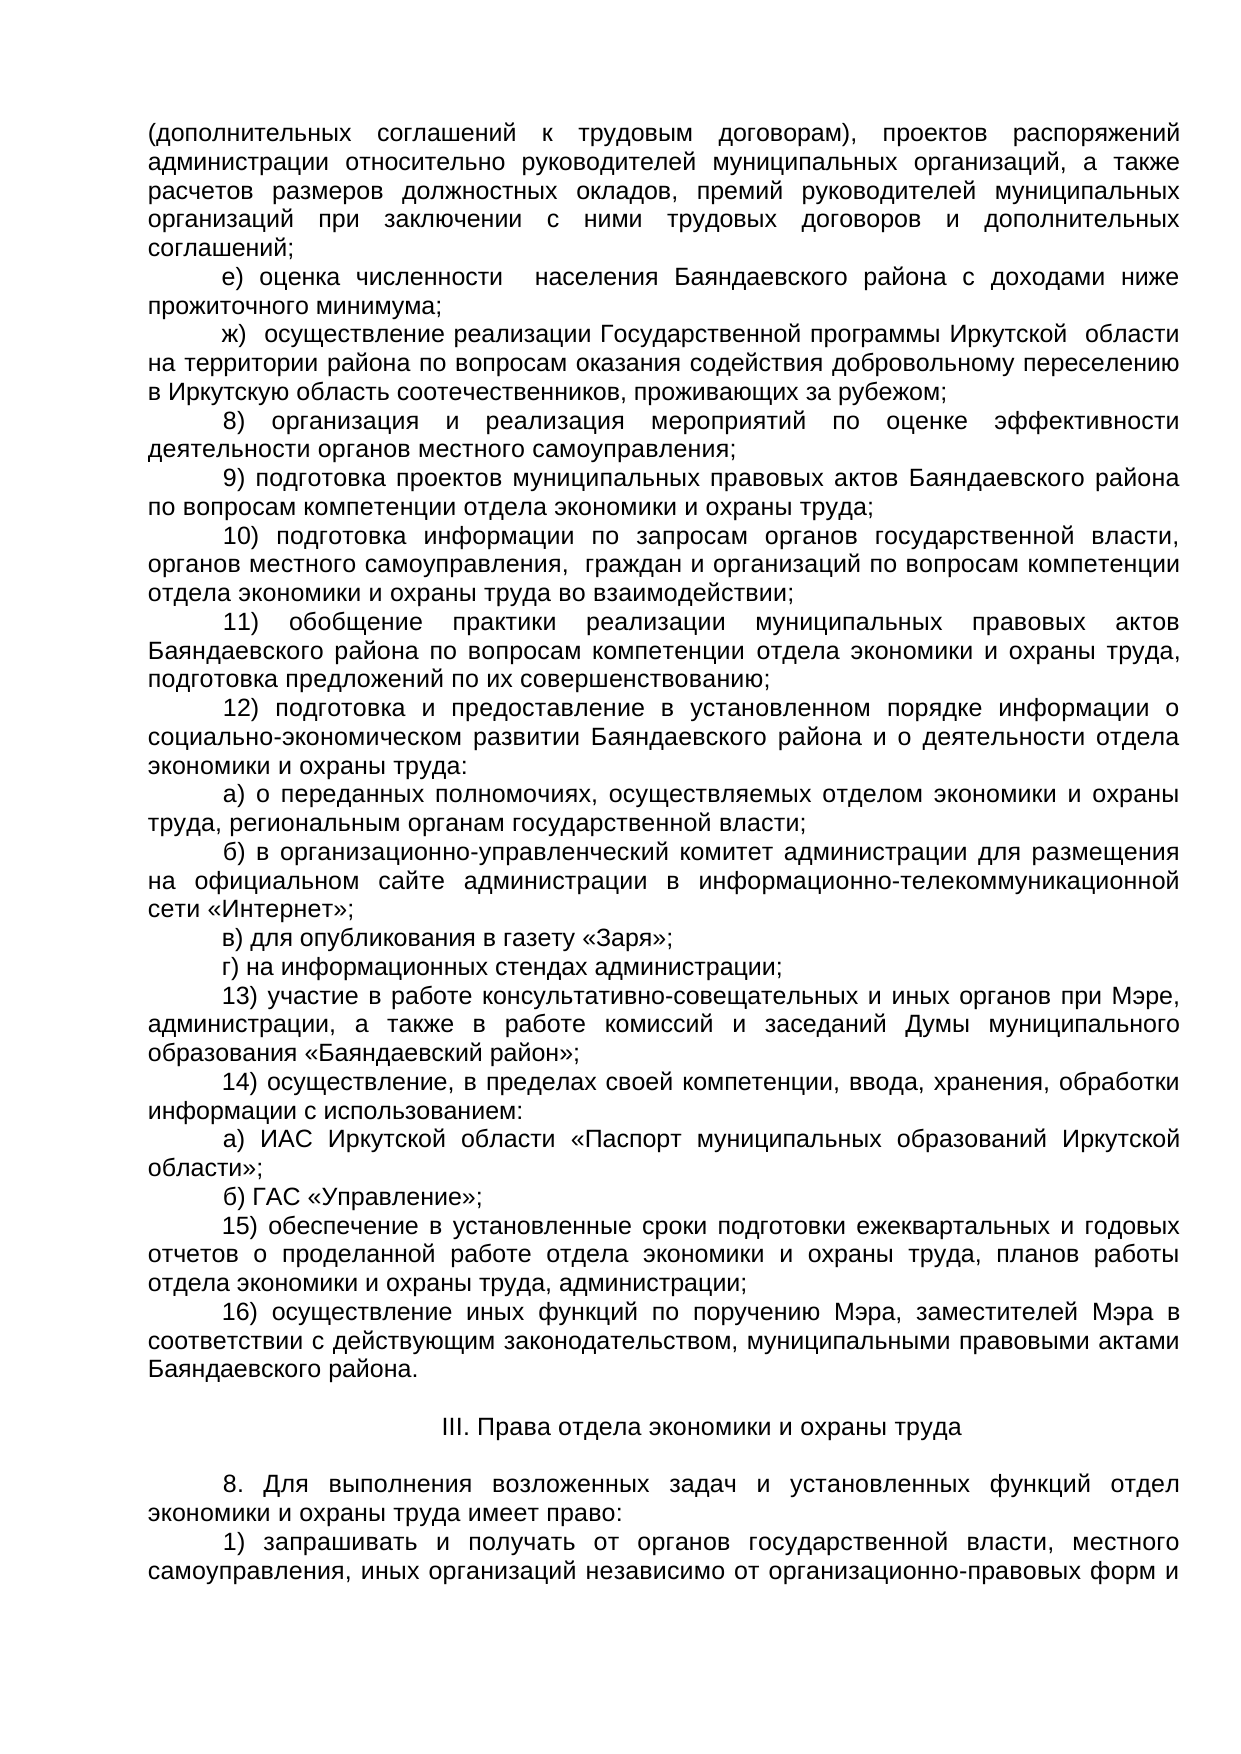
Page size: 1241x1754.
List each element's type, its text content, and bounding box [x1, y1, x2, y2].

text III. Права отдела экономики и охраны труда [148, 1412, 1181, 1441]
text 9) подготовка проектов муниципальных правовых актов Баяндаевского района по вопросам компетенции отдела экономики и охраны труда; [148, 463, 1181, 521]
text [148, 1527, 1181, 1584]
text 8. Для выполнения возложенных задач и установленных функций отдел экономики и охраны труда имеет право: [148, 1469, 1181, 1527]
text а) ИАС Иркутской области «Паспорт муниципальных образований Иркутской области»; [148, 1124, 1181, 1182]
text г) на информационных стендах администрации; [148, 952, 1181, 981]
text б) ГАС «Управление»; [148, 1182, 1181, 1211]
text 8) организация и реализация мероприятий по оценке эффективности деятельности органов местного самоуправления; [148, 406, 1181, 463]
text 15) обеспечение в установленные сроки подготовки ежеквартальных и годовых отчетов о проделанной работе отдела экономики и охраны труда, планов работы отдела экономики и охраны труда, администрации; [148, 1211, 1181, 1297]
text 10) подготовка информации по запросам органов государственной власти, органов местного самоуправления, граждан и организаций по вопросам компетенции отдела экономики и охраны труда во взаимодействии; [148, 521, 1181, 607]
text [148, 118, 1181, 262]
text в) для опубликования в газету «Заря»; [148, 923, 1181, 952]
text б) в организационно-управленческий комитет администрации для размещения на официальном сайте администрации в информационно-телекоммуникационной сети «Интернет»; [148, 837, 1181, 923]
text 13) участие в работе консультативно-совещательных и иных органов при Мэре, администрации, а также в работе комиссий и заседаний Думы муниципального образования «Баяндаевский район»; [148, 981, 1181, 1067]
text 16) осуществление иных функций по поручению Мэра, заместителей Мэра в соответствии с действующим законодательством, муниципальными правовыми актами Баяндаевского района. [148, 1297, 1181, 1383]
text е) оценка численности населения Баяндаевского района с доходами ниже прожиточного минимума; [148, 262, 1181, 319]
text ж) осуществление реализации Государственной программы Иркутской области на территории района по вопросам оказания содействия добровольному переселению в Иркутскую область соотечественников, проживающих за рубежом; [148, 319, 1181, 406]
text 12) подготовка и предоставление в установленном порядке информации о социально-экономическом развитии Баяндаевского района и о деятельности отдела экономики и охраны труда: [148, 693, 1181, 779]
text а) о переданных полномочиях, осуществляемых отделом экономики и охраны труда, региональным органам государственной власти; [148, 779, 1181, 837]
text 11) обобщение практики реализации муниципальных правовых актов Баяндаевского района по вопросам компетенции отдела экономики и охраны труда, подготовка предложений по их совершенствованию; [148, 607, 1181, 693]
text 14) осуществление, в пределах своей компетенции, ввода, хранения, обработки информации с использованием: [148, 1067, 1181, 1124]
